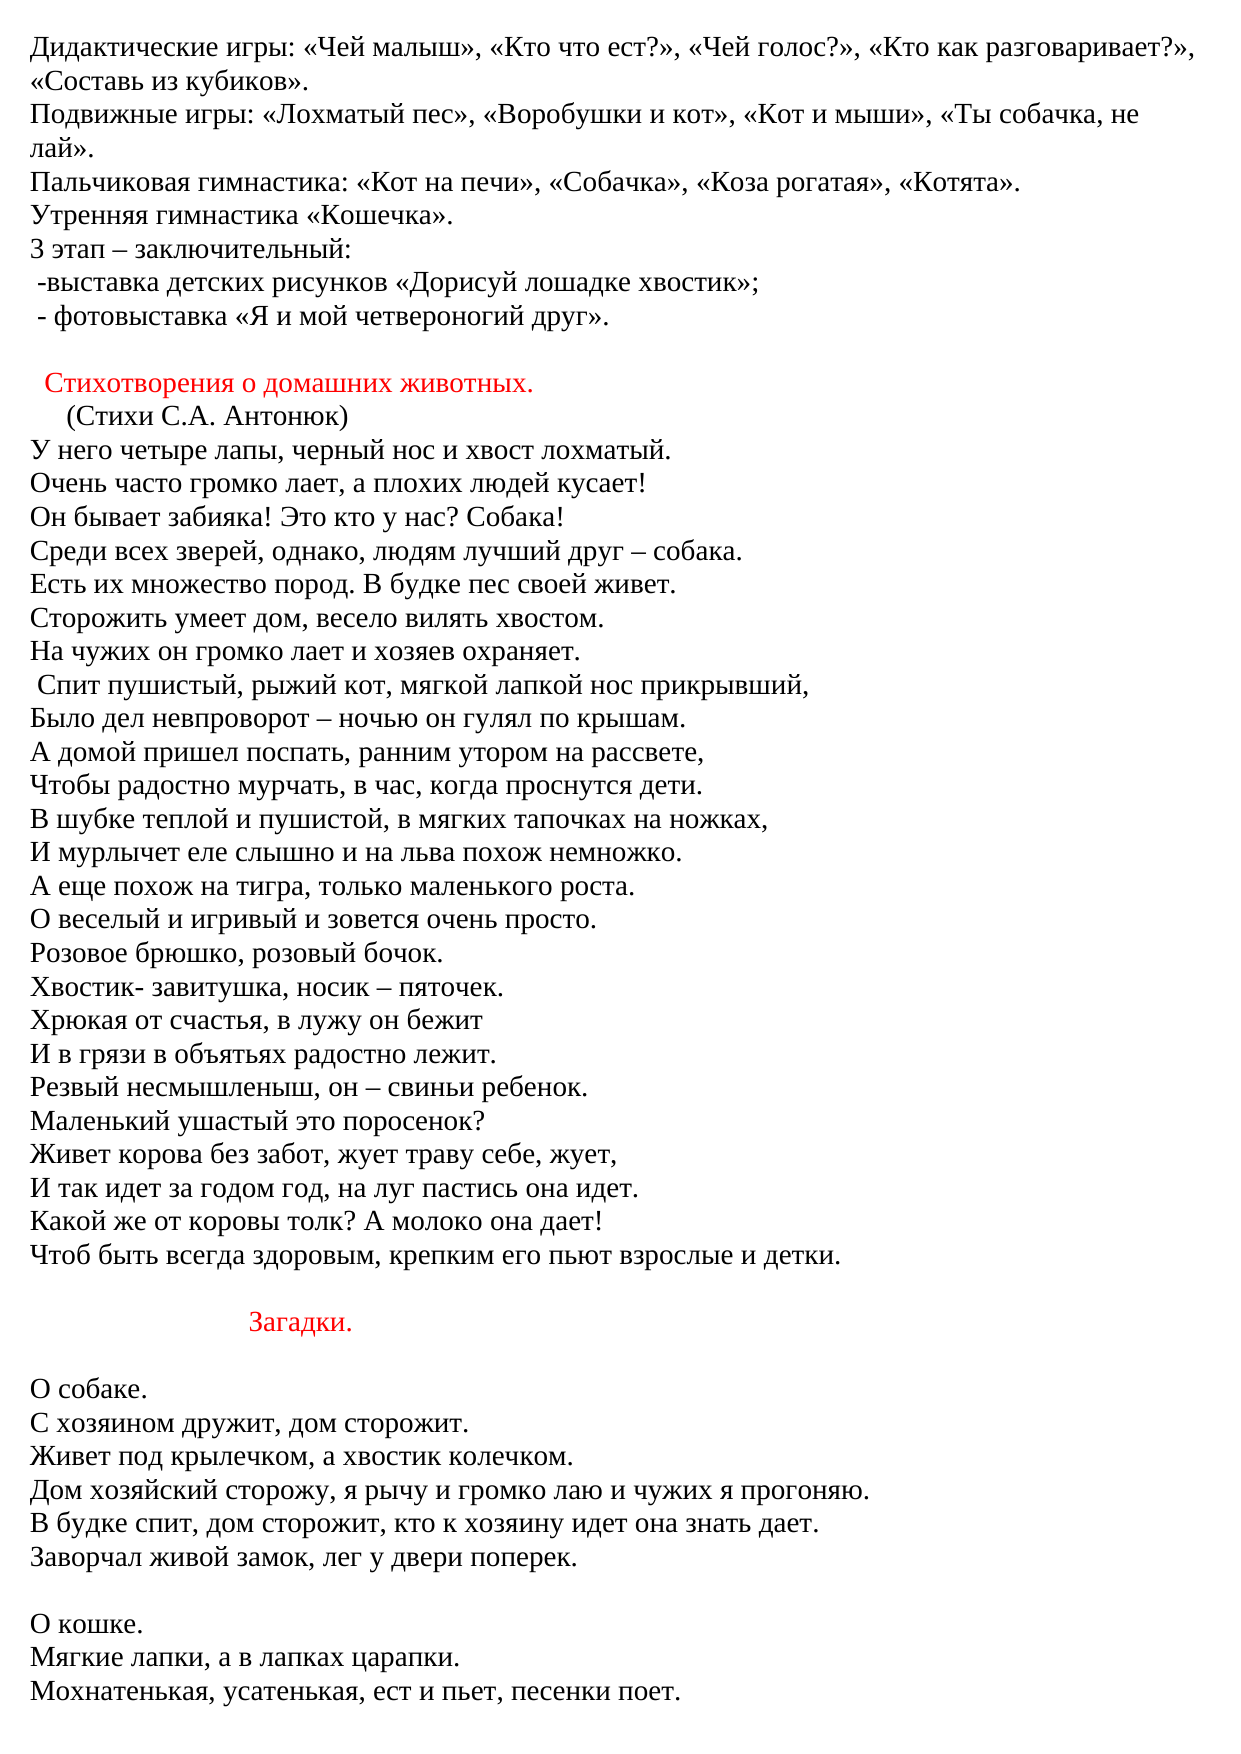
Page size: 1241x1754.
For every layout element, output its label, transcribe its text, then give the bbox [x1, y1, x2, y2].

text Сторожить умеет дом, весело вилять хвостом. [29, 600, 1211, 633]
text Спит пушистый, рыжий кот, мягкой лапкой нос прикрывший, [29, 667, 1211, 700]
text Живет под крылечком, а хвостик колечком. [29, 1438, 1211, 1472]
text Утренняя гимнастика «Кошечка». [29, 197, 1211, 231]
text Хрюкая от счастья, в лужу он бежит [29, 1002, 1211, 1036]
text Было дел невпроворот – ночью он гулял по крышам. [29, 700, 1211, 734]
text Очень часто громко лает, а плохих людей кусает! [29, 466, 1211, 499]
text Чтоб быть всегда здоровым, крепким его пьют взрослые и детки. [29, 1237, 1211, 1271]
text И так идет за годом год, на луг пастись она идет. [29, 1170, 1211, 1203]
text О собаке. [29, 1371, 1211, 1405]
text Есть их множество пород. В будке пес своей живет. [29, 566, 1211, 600]
text Дом хозяйский сторожу, я рычу и громко лаю и чужих я прогоняю. [29, 1472, 1211, 1505]
text А домой пришел поспать, ранним утором на рассвете, [29, 734, 1211, 767]
text А еще похож на тигра, только маленького роста. [29, 868, 1211, 902]
text Среди всех зверей, однако, людям лучший друг – собака. [29, 533, 1211, 566]
text Подвижные игры: «Лохматый пес», «Воробушки и кот», «Кот и мыши», «Ты собачка, не лай». [29, 97, 1211, 164]
text Мягкие лапки, а в лапках царапки. [29, 1639, 1211, 1673]
text И в грязи в объятьях радостно лежит. [29, 1036, 1211, 1069]
text 3 этап – заключительный: [29, 231, 1211, 264]
text Загадки. [29, 1304, 1211, 1338]
text На чужих он громко лает и хозяев охраняет. [29, 633, 1211, 667]
text Дидактические игры: «Чей малыш», «Кто что ест?», «Чей голос?», «Кто как разговаривает?», «Составь из кубиков». [29, 29, 1211, 97]
text Стихотворения о домашних животных. [29, 365, 1211, 398]
text В будке спит, дом сторожит, кто к хозяину идет она знать дает. [29, 1505, 1211, 1539]
text Маленький ушастый это поросенок? [29, 1103, 1211, 1136]
text Хвостик- завитушка, носик – пяточек. [29, 969, 1211, 1002]
text Живет корова без забот, жует траву себе, жует, [29, 1136, 1211, 1170]
text Он бывает забияка! Это кто у нас? Собака! [29, 499, 1211, 533]
text И мурлычет еле слышно и на льва похож немножко. [29, 834, 1211, 868]
text В шубке теплой и пушистой, в мягких тапочках на ножках, [29, 801, 1211, 834]
text С хозяином дружит, дом сторожит. [29, 1405, 1211, 1438]
text Мохнатенькая, усатенькая, ест и пьет, песенки поет. [29, 1673, 1211, 1707]
text Резвый несмышленыш, он – свиньи ребенок. [29, 1069, 1211, 1103]
text Пальчиковая гимнастика: «Кот на печи», «Собачка», «Коза рогатая», «Котята». [29, 164, 1211, 197]
text У него четыре лапы, черный нос и хвост лохматый. [29, 432, 1211, 466]
text Какой же от коровы толк? А молоко она дает! [29, 1203, 1211, 1237]
text Розовое брюшко, розовый бочок. [29, 935, 1211, 969]
text (Стихи С.А. Антонюк) [29, 398, 1211, 432]
text Заворчал живой замок, лег у двери поперек. [29, 1539, 1211, 1572]
text Чтобы радостно мурчать, в час, когда проснутся дети. [29, 767, 1211, 801]
text О кошке. [29, 1606, 1211, 1639]
text О веселый и игривый и зовется очень просто. [29, 902, 1211, 935]
text - фотовыставка «Я и мой четвероногий друг». [29, 298, 1211, 331]
text -выставка детских рисунков «Дорисуй лошадке хвостик»; [29, 264, 1211, 298]
